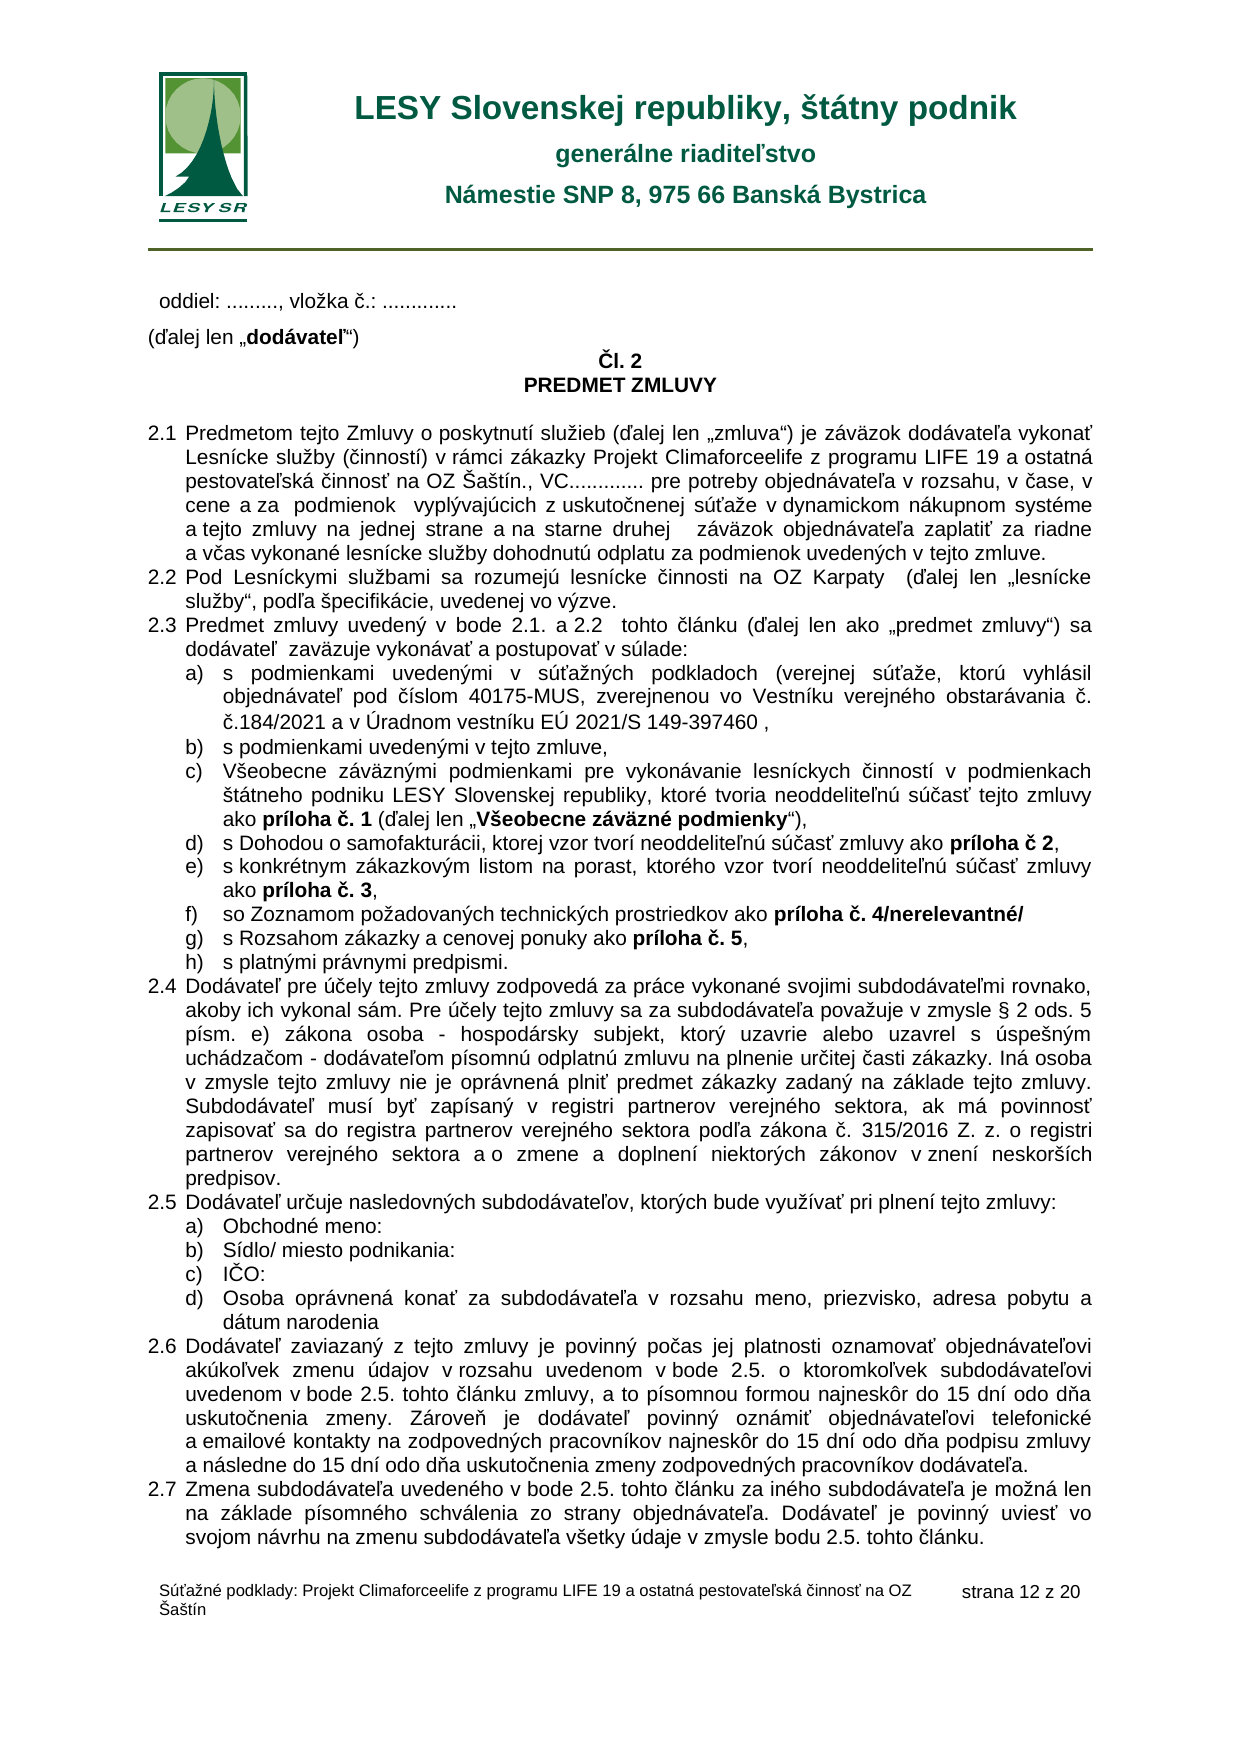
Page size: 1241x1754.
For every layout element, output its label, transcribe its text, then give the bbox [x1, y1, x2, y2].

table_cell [148, 288, 1093, 325]
list s podmienkami uvedenými v tejto zmluve, [185, 734, 1093, 758]
list Dodávateľ určuje nasledovných subdodávateľov, ktorých bude využívať pri plnení tejto zmluvy: [148, 1190, 1093, 1214]
list Osoba oprávnená konať za subdodávateľa v rozsahu meno, priezvisko, adresa pobytu a dátum narodenia [185, 1286, 1093, 1333]
list s konkrétnym zákazkovým listom na porast, ktorého vzor tvorí neoddeliteľnú súčasť zmluvy ako príloha č. 3, [185, 854, 1093, 902]
list s platnými právnymi predpismi. [185, 950, 1093, 974]
text PREDMET ZMLUVY [148, 373, 1093, 397]
list Predmet zmluvy uvedený v bode 2.1. a 2.2 tohto článku (ďalej len ako „predmet zmluvy“) sa dodávateľ zaväzuje vykonávať a postupovať v súlade: [148, 612, 1093, 660]
text (ďalej len „dodávateľ“) [148, 325, 1093, 349]
list Obchodné meno: [185, 1214, 1093, 1238]
list Predmetom tejto Zmluvy o poskytnutí služieb (ďalej len „zmluva“) je záväzok dodávateľa vykonať Lesnícke služby (činností) v rámci zákazky Projekt Climaforceelife z programu LIFE 19 a ostatná pestovateľská činnosť na OZ Šaštín., VC............. pre potreby objednávateľa v rozsahu, v čase, v cene a za podmienok vyplývajúcich z uskutočnenej súťaže v dynamickom nákupnom systéme a tejto zmluvy na jednej strane a na starne druhej záväzok objednávateľa zaplatiť za riadne a včas vykonané lesnícke služby dohodnutú odplatu za podmienok uvedených v tejto zmluve. [148, 421, 1093, 564]
list Pod Lesníckymi službami sa rozumejú lesnícke činnosti na OZ Karpaty (ďalej len „lesnícke služby“, podľa špecifikácie, uvedenej vo výzve. [148, 564, 1093, 612]
list s Dohodou o samofakturácii, ktorej vzor tvorí neoddeliteľnú súčasť zmluvy ako príloha č 2, [185, 830, 1093, 854]
list so Zoznamom požadovaných technických prostriedkov ako príloha č. 4/nerelevantné/ [185, 902, 1093, 926]
list Dodávateľ zaviazaný z tejto zmluvy je povinný počas jej platnosti oznamovať objednávateľovi akúkoľvek zmenu údajov v rozsahu uvedenom v bode 2.5. o ktoromkoľvek subdodávateľovi uvedenom v bode 2.5. tohto článku zmluvy, a to písomnou formou najneskôr do 15 dní odo dňa uskutočnenia zmeny. Zároveň je dodávateľ povinný oznámiť objednávateľovi telefonické a emailové kontakty na zodpovedných pracovníkov najneskôr do 15 dní odo dňa podpisu zmluvy a následne do 15 dní odo dňa uskutočnenia zmeny zodpovedných pracovníkov dodávateľa. [148, 1333, 1093, 1477]
list Dodávateľ pre účely tejto zmluvy zodpovedá za práce vykonané svojimi subdodávateľmi rovnako, akoby ich vykonal sám. Pre účely tejto zmluvy sa za subdodávateľa považuje v zmysle § 2 ods. 5 písm. e) zákona osoba - hospodársky subjekt, ktorý uzavrie alebo uzavrel s úspešným uchádzačom - dodávateľom písomnú odplatnú zmluvu na plnenie určitej časti zákazky. Iná osoba v zmysle tejto zmluvy nie je oprávnená plniť predmet zákazky zadaný na základe tejto zmluvy. Subdodávateľ musí byť zapísaný v registri partnerov verejného sektora, ak má povinnosť zapisovať sa do registra partnerov verejného sektora podľa zákona č. 315/2016 Z. z. o registri partnerov verejného sektora a o zmene a doplnení niektorých zákonov v znení neskorších predpisov. [148, 974, 1093, 1190]
list s podmienkami uvedenými v súťažných podkladoch (verejnej súťaže, ktorú vyhlásil objednávateľ pod číslom 40175-MUS, zverejnenou vo Vestníku verejného obstarávania č. č.184/2021 a v Úradnom vestníku EÚ 2021/S 149-397460 , [185, 660, 1093, 734]
list Zmena subdodávateľa uvedeného v bode 2.5. tohto článku za iného subdodávateľa je možná len na základe písomného schválenia zo strany objednávateľa. Dodávateľ je povinný uviesť vo svojom návrhu na zmenu subdodávateľa všetky údaje v zmysle bodu 2.5. tohto článku. [148, 1477, 1093, 1549]
list Všeobecne záväznými podmienkami pre vykonávanie lesníckych činností v podmienkach štátneho podniku LESY Slovenskej republiky, ktoré tvoria neoddeliteľnú súčasť tejto zmluvy ako príloha č. 1 (ďalej len „Všeobecne záväzné podmienky“), [185, 758, 1093, 830]
list s Rozsahom zákazky a cenovej ponuky ako príloha č. 5, [185, 926, 1093, 950]
list Sídlo/ miesto podnikania: [185, 1238, 1093, 1262]
list IČO: [185, 1262, 1093, 1286]
subtitle Čl. 2 [148, 349, 1093, 373]
